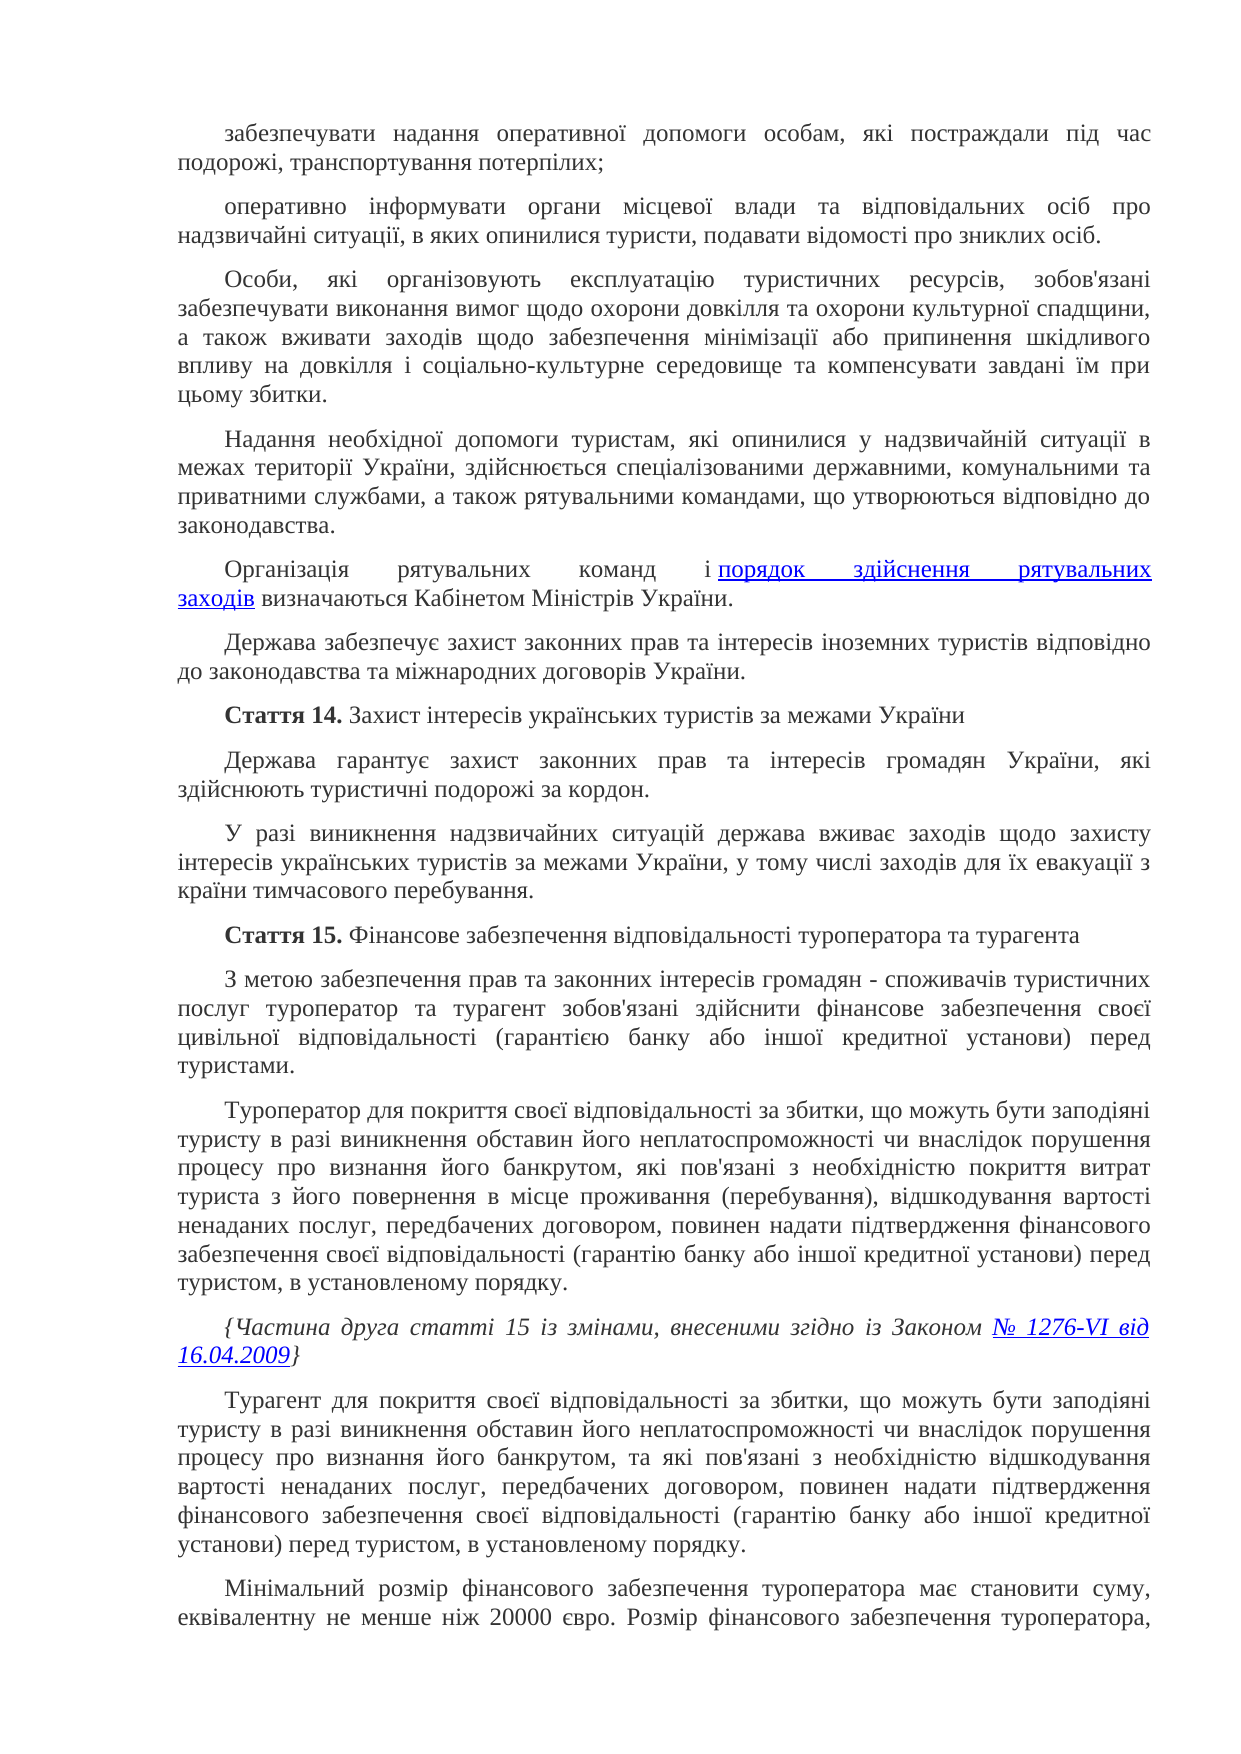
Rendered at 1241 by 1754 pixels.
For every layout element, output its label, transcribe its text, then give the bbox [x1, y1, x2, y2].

text Турагент для покриття своєї відповідальності за збитки, що можуть бути заподіяні туристу в разі виникнення обставин його неплатоспроможності чи внаслідок порушення процесу про визнання його банкрутом, та які пов'язані з необхідністю відшкодування вартості ненаданих послуг, передбачених договором, повинен надати підтвердження фінансового забезпечення своєї відповідальності (гарантію банку або іншої кредитної установи) перед туристом, в установленому порядку. [177, 1385, 1152, 1557]
text Організація рятувальних команд і порядок здійснення рятувальних заходів визначаються Кабінетом Міністрів України. [177, 554, 1152, 612]
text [177, 1573, 1152, 1631]
text Стаття 15. Фінансове забезпечення відповідальності туроператора та турагента [177, 920, 1152, 949]
text забезпечувати надання оперативної допомоги особам, які постраждали під час подорожі, транспортування потерпілих; [177, 118, 1152, 176]
text Туроператор для покриття своєї відповідальності за збитки, що можуть бути заподіяні туристу в разі виникнення обставин його неплатоспроможності чи внаслідок порушення процесу про визнання його банкрутом, які пов'язані з необхідністю покриття витрат туриста з його повернення в місце проживання (перебування), відшкодування вартості ненаданих послуг, передбачених договором, повинен надати підтвердження фінансового забезпечення своєї відповідальності (гарантію банку або іншої кредитної установи) перед туристом, в установленому порядку. [177, 1095, 1152, 1296]
text Особи, які організовують експлуатацію туристичних ресурсів, зобов'язані забезпечувати виконання вимог щодо охорони довкілля та охорони культурної спадщини, а також вживати заходів щодо забезпечення мінімізації або припинення шкідливого впливу на довкілля і соціально-культурне середовище та компенсувати завдані їм при цьому збитки. [177, 264, 1152, 408]
text З метою забезпечення прав та законних інтересів громадян - споживачів туристичних послуг туроператор та турагент зобов'язані здійснити фінансове забезпечення своєї цивільної відповідальності (гарантією банку або іншої кредитної установи) перед туристами. [177, 964, 1152, 1079]
text {Частина друга статті 15 із змінами, внесеними згідно із Законом № 1276-VI від 16.04.2009} [177, 1312, 1152, 1369]
text Держава гарантує захист законних прав та інтересів громадян України, які здійснюють туристичні подорожі за кордон. [177, 745, 1152, 802]
text У разі виникнення надзвичайних ситуацій держава вживає заходів щодо захисту інтересів українських туристів за межами України, у тому числі заходів для їх евакуації з країни тимчасового перебування. [177, 818, 1152, 904]
text оперативно інформувати органи місцевої влади та відповідальних осіб про надзвичайні ситуації, в яких опинилися туристи, подавати відомості про зниклих осіб. [177, 191, 1152, 249]
text Держава забезпечує захист законних прав та інтересів іноземних туристів відповідно до законодавства та міжнародних договорів України. [177, 627, 1152, 685]
text Стаття 14. Захист інтересів українських туристів за межами України [177, 701, 1152, 729]
text Надання необхідної допомоги туристам, які опинилися у надзвичайній ситуації в межах території України, здійснюється спеціалізованими державними, комунальними та приватними службами, а також рятувальними командами, що утворюються відповідно до законодавства. [177, 424, 1152, 539]
